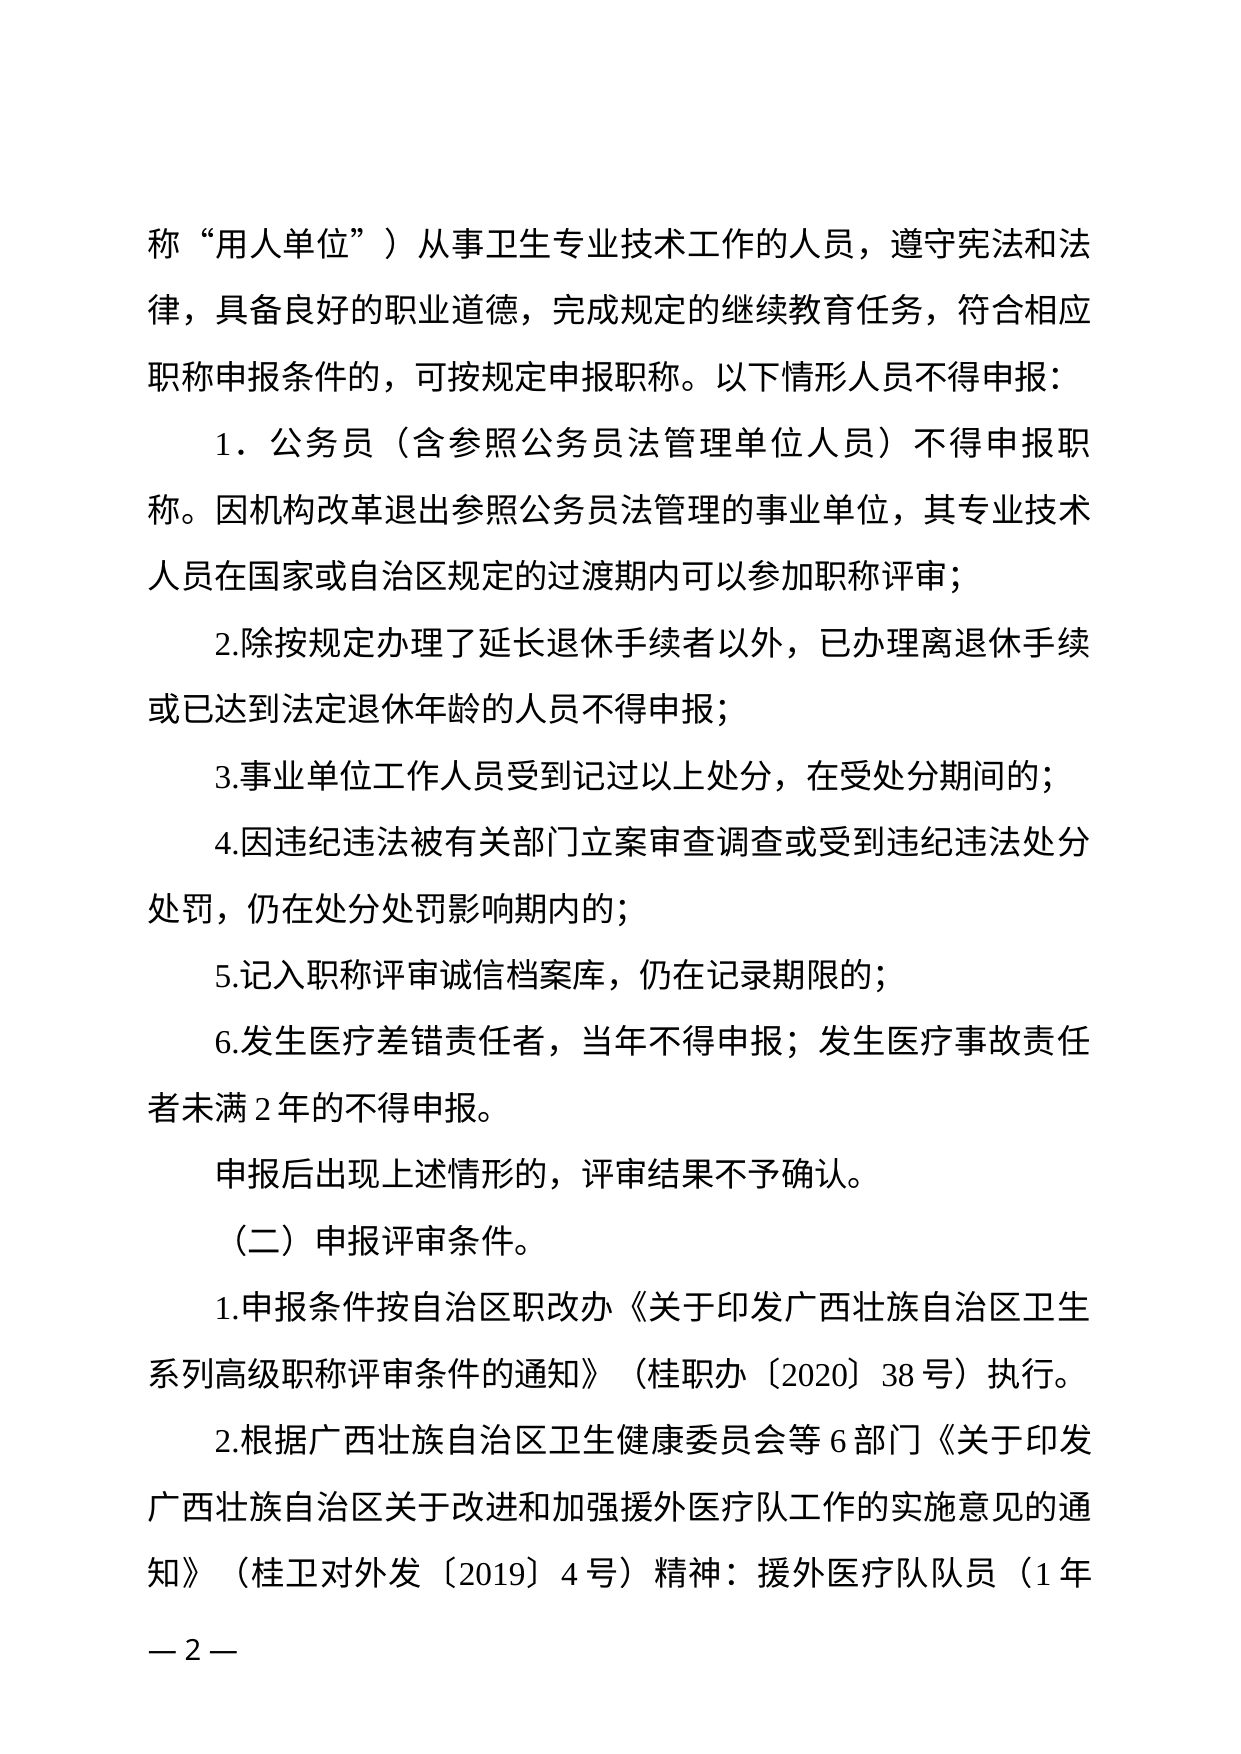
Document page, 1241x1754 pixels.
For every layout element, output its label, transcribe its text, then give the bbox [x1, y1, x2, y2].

text 1．公务员（含参照公务员法管理单位人员）不得申报职称。因机构改革退出参照公务员法管理的事业单位，其专业技术人员在国家或自治区规定的过渡期内可以参加职称评审； [148, 408, 1093, 607]
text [148, 1405, 1093, 1604]
text 3.事业单位工作人员受到记过以上处分，在受处分期间的； [148, 740, 1093, 807]
text 2.除按规定办理了延长退休手续者以外，已办理离退休手续或已达到法定退休年龄的人员不得申报； [148, 607, 1093, 740]
text 6.发生医疗差错责任者，当年不得申报；发生医疗事故责任者未满2年的不得申报。 [148, 1006, 1093, 1139]
text 申报后出现上述情形的，评审结果不予确认。 [148, 1139, 1093, 1206]
text 5.记入职称评审诚信档案库，仍在记录期限的； [148, 940, 1093, 1006]
text 1.申报条件按自治区职改办《关于印发广西壮族自治区卫生系列高级职称评审条件的通知》（桂职办〔2020〕38号）执行。 [148, 1272, 1093, 1405]
text 4.因违纪违法被有关部门立案审查调查或受到违纪违法处分处罚，仍在处分处罚影响期内的； [148, 807, 1093, 940]
text （二）申报评审条件。 [148, 1206, 1093, 1272]
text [148, 209, 1093, 408]
